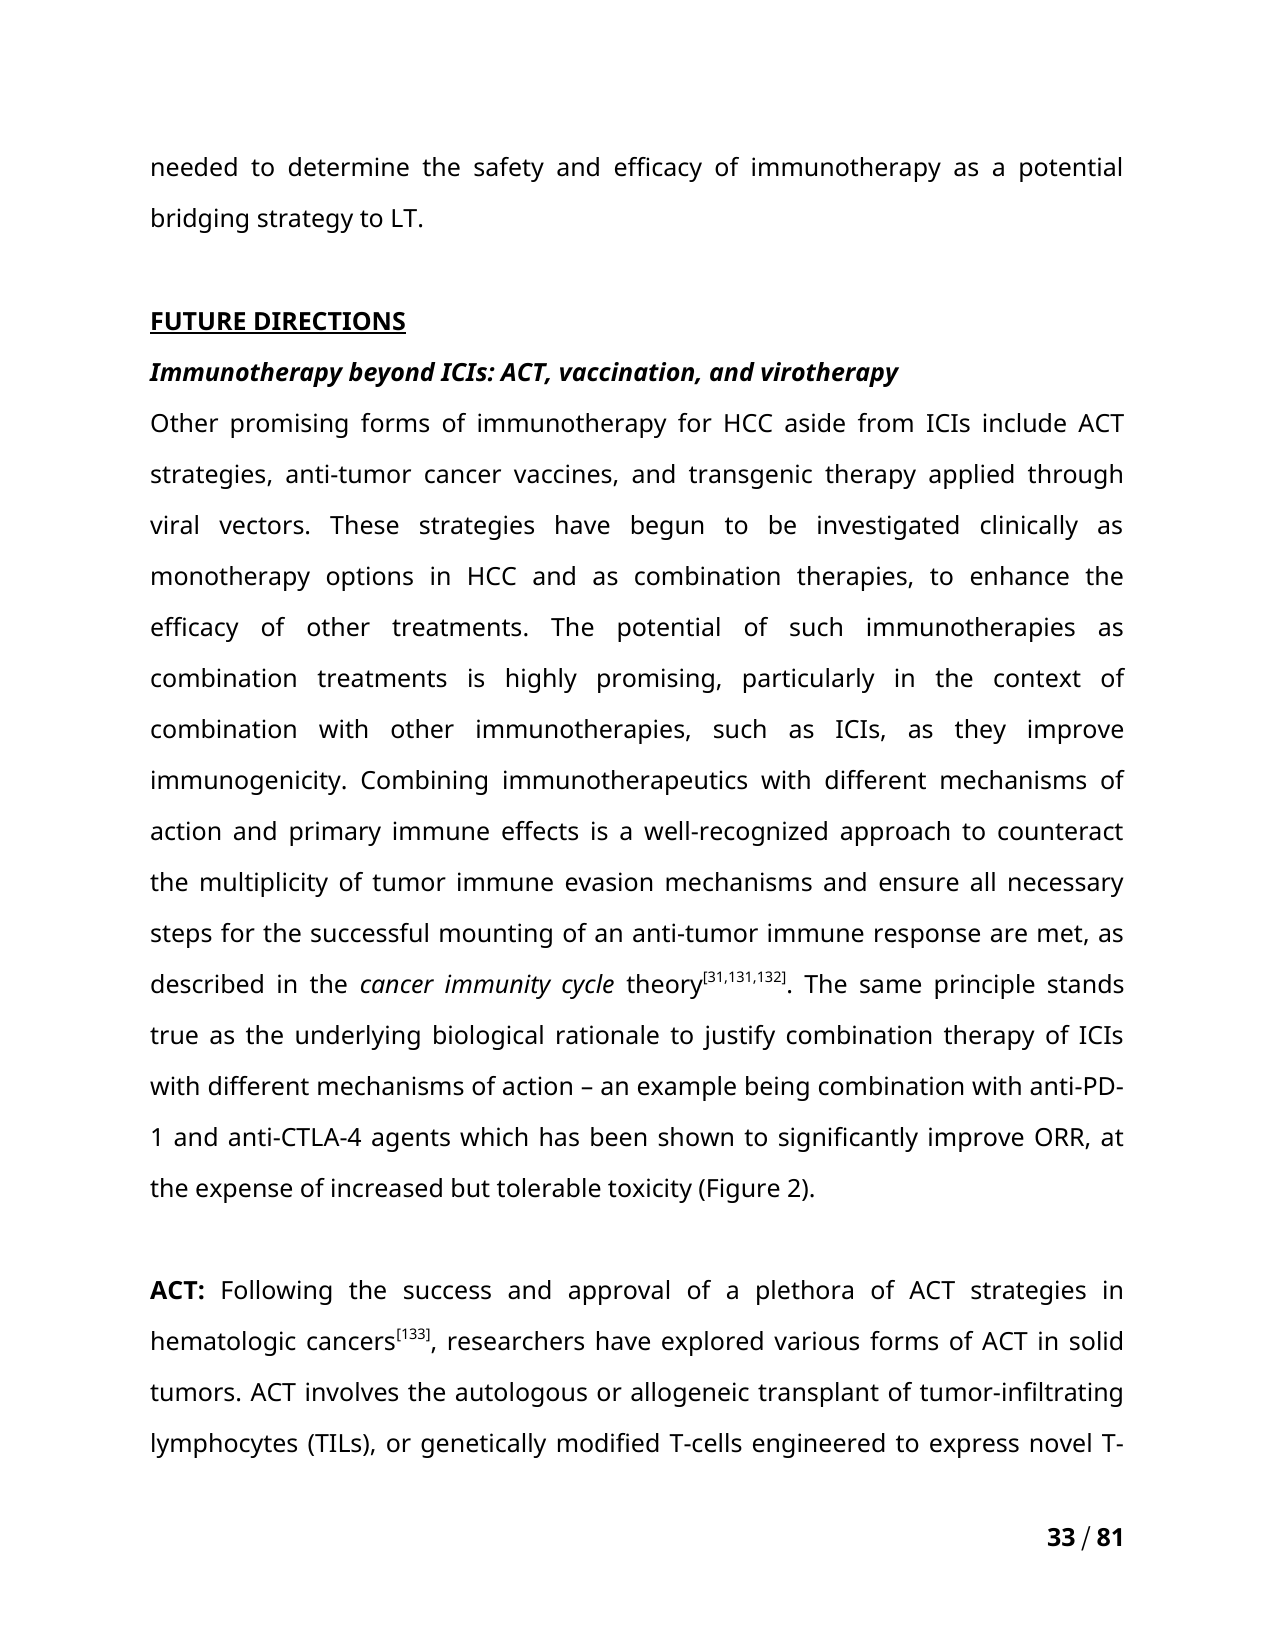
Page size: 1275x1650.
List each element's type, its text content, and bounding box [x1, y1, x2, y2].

text FUTURE DIRECTIONS [150, 303, 1125, 337]
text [150, 150, 1125, 235]
text Other promising forms of immunotherapy for HCC aside from ICIs include ACT strategies, anti-tumor cancer vaccines, and transgenic therapy applied through viral vectors. These strategies have begun to be investigated clinically as monotherapy options in HCC and as combination therapies, to enhance the efficacy of other treatments. The potential of such immunotherapies as combination treatments is highly promising, particularly in the context of combination with other immunotherapies, such as ICIs, as they improve immunogenicity. Combining immunotherapeutics with different mechanisms of action and primary immune effects is a well-recognized approach to counteract the multiplicity of tumor immune evasion mechanisms and ensure all necessary steps for the successful mounting of an anti-tumor immune response are met, as described in the cancer immunity cycle theory[31,131,132]. The same principle stands true as the underlying biological rationale to justify combination therapy of ICIs with different mechanisms of action – an example being combination with anti-PD-1 and anti-CTLA-4 agents which has been shown to significantly improve ORR, at the expense of increased but tolerable toxicity (Figure 2). [150, 405, 1125, 1205]
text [150, 1273, 1125, 1460]
text Immunotherapy beyond ICIs: ACT, vaccination, and virotherapy [150, 354, 1125, 388]
